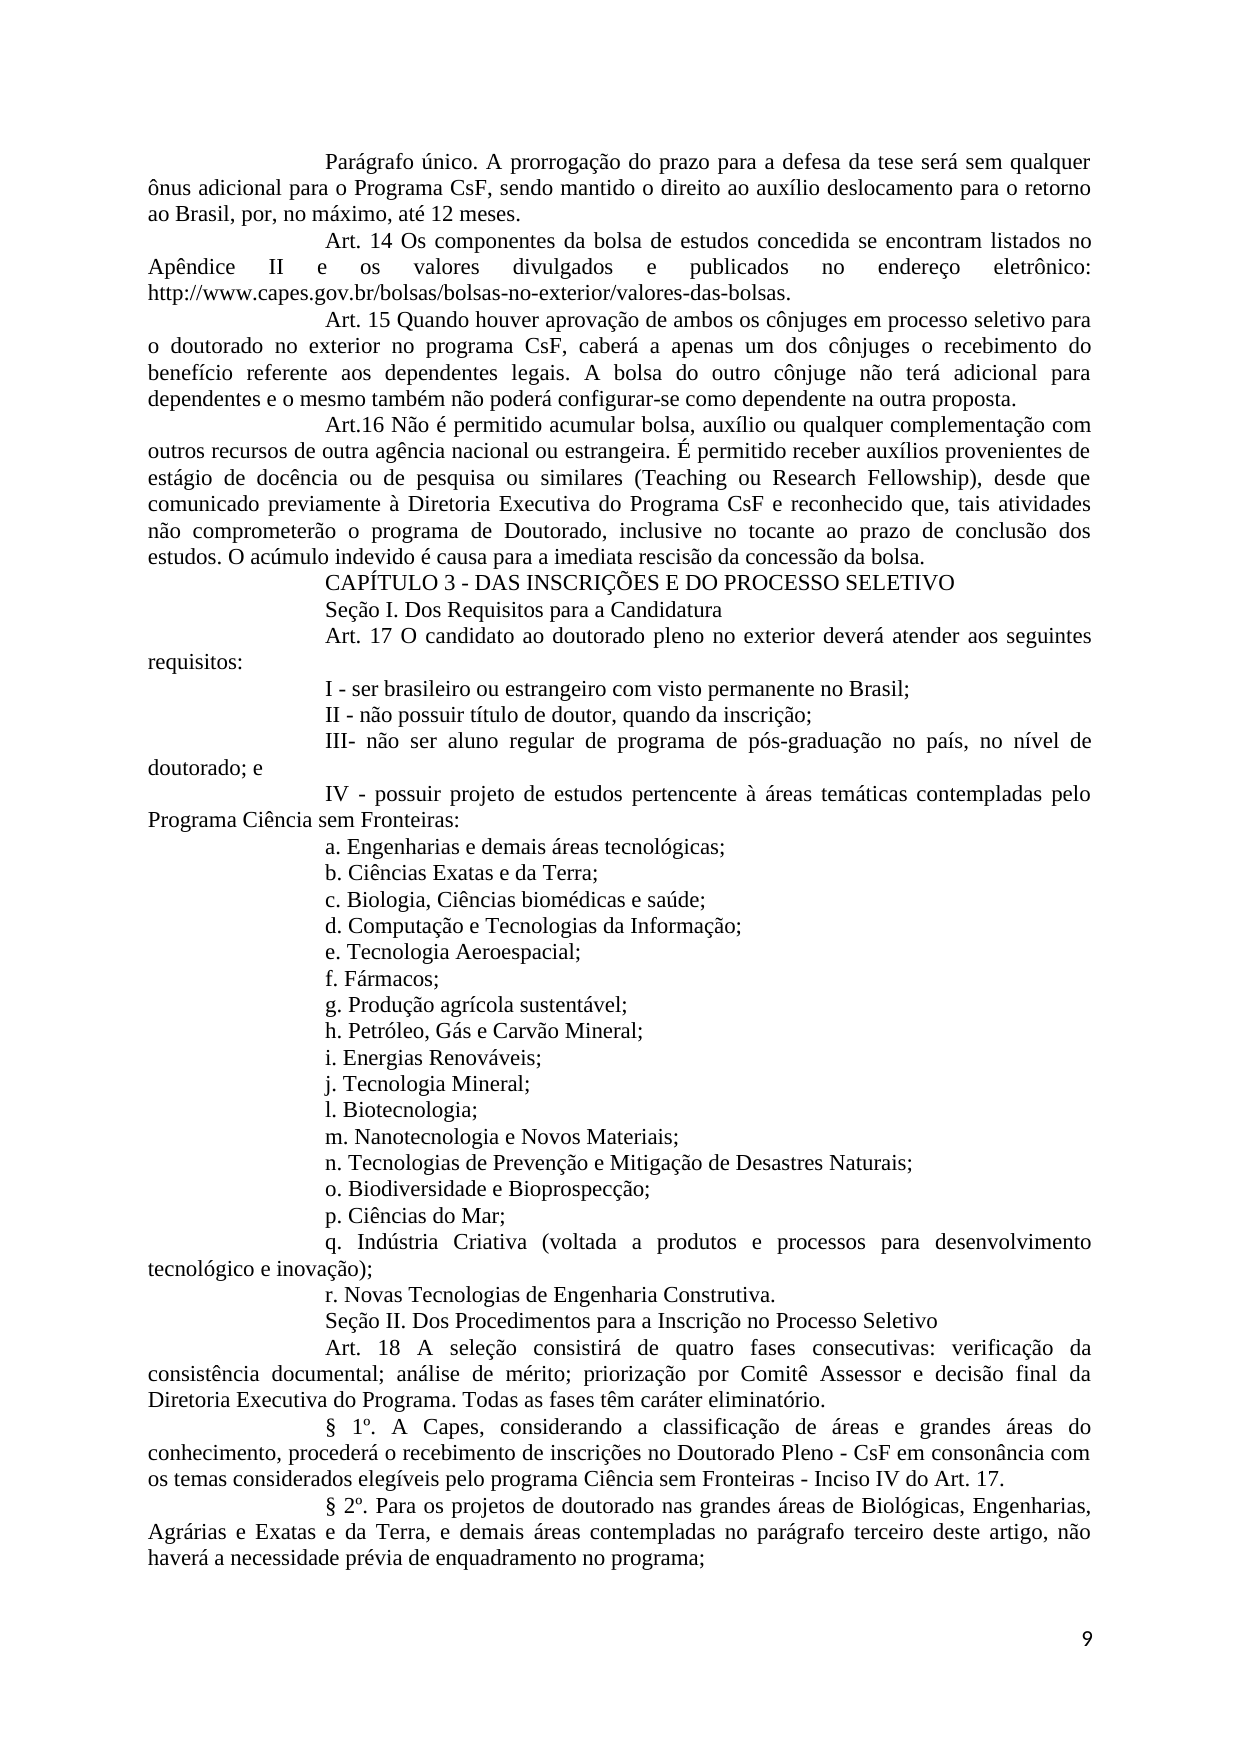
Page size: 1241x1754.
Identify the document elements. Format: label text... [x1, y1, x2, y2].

text d. Computação e Tecnologias da Informação; [148, 912, 1092, 938]
text g. Produção agrícola sustentável; [148, 991, 1092, 1017]
text p. Ciências do Mar; [148, 1202, 1092, 1228]
text III- não ser aluno regular de programa de pós-graduação no país, no nível de doutorado; e [148, 727, 1092, 780]
text § 1º. A Capes, considerando a classificação de áreas e grandes áreas do conhecimento, procederá o recebimento de inscrições no Doutorado Pleno - CsF em consonância com os temas considerados elegíveis pelo programa Ciência sem Fronteiras - Inciso IV do Art. 17. [148, 1413, 1092, 1492]
text Art. 17 O candidato ao doutorado pleno no exterior deverá atender aos seguintes requisitos: [148, 622, 1092, 675]
text o. Biodiversidade e Bioprospecção; [148, 1176, 1092, 1202]
text Parágrafo único. A prorrogação do prazo para a defesa da tese será sem qualquer ônus adicional para o Programa CsF, sendo mantido o direito ao auxílio deslocamento para o retorno ao Brasil, por, no máximo, até 12 meses. [148, 148, 1092, 227]
text m. Nanotecnologia e Novos Materiais; [148, 1123, 1092, 1149]
text e. Tecnologia Aeroespacial; [148, 938, 1092, 965]
text c. Biologia, Ciências biomédicas e saúde; [148, 886, 1092, 912]
text n. Tecnologias de Prevenção e Mitigação de Desastres Naturais; [148, 1149, 1092, 1176]
text Art. 14 Os componentes da bolsa de estudos concedida se encontram listados no Apêndice II e os valores divulgados e publicados no endereço eletrônico: http://www.capes.gov.br/bolsas/bolsas-no-exterior/valores-das-bolsas. [148, 227, 1092, 306]
text CAPÍTULO 3 - DAS INSCRIÇÕES E DO PROCESSO SELETIVO [148, 569, 1092, 596]
text Art. 18 A seleção consistirá de quatro fases consecutivas: verificação da consistência documental; análise de mérito; priorização por Comitê Assessor e decisão final da Diretoria Executiva do Programa. Todas as fases têm caráter eliminatório. [148, 1334, 1092, 1413]
text i. Energias Renováveis; [148, 1044, 1092, 1070]
text q. Indústria Criativa (voltada a produtos e processos para desenvolvimento tecnológico e inovação); [148, 1228, 1092, 1281]
text Seção I. Dos Requisitos para a Candidatura [148, 596, 1092, 622]
text r. Novas Tecnologias de Engenharia Construtiva. [148, 1281, 1092, 1307]
text I - ser brasileiro ou estrangeiro com visto permanente no Brasil; [148, 675, 1092, 701]
text b. Ciências Exatas e da Terra; [148, 859, 1092, 886]
text h. Petróleo, Gás e Carvão Mineral; [148, 1017, 1092, 1044]
text Art.16 Não é permitido acumular bolsa, auxílio ou qualquer complementação com outros recursos de outra agência nacional ou estrangeira. É permitido receber auxílios provenientes de estágio de docência ou de pesquisa ou similares (Teaching ou Research Fellowship), desde que comunicado previamente à Diretoria Executiva do Programa CsF e reconhecido que, tais atividades não comprometerão o programa de Doutorado, inclusive no tocante ao prazo de conclusão dos estudos. O acúmulo indevido é causa para a imediata rescisão da concessão da bolsa. [148, 411, 1092, 569]
text Art. 15 Quando houver aprovação de ambos os cônjuges em processo seletivo para o doutorado no exterior no programa CsF, caberá a apenas um dos cônjuges o recebimento do benefício referente aos dependentes legais. A bolsa do outro cônjuge não terá adicional para dependentes e o mesmo também não poderá configurar-se como dependente na outra proposta. [148, 306, 1092, 411]
text II - não possuir título de doutor, quando da inscrição; [148, 701, 1092, 727]
text l. Biotecnologia; [148, 1096, 1092, 1123]
text Seção II. Dos Procedimentos para a Inscrição no Processo Seletivo [148, 1307, 1092, 1334]
text f. Fármacos; [148, 965, 1092, 991]
text j. Tecnologia Mineral; [148, 1070, 1092, 1096]
text a. Engenharias e demais áreas tecnológicas; [148, 833, 1092, 859]
text § 2º. Para os projetos de doutorado nas grandes áreas de Biológicas, Engenharias, Agrárias e Exatas e da Terra, e demais áreas contempladas no parágrafo terceiro deste artigo, não haverá a necessidade prévia de enquadramento no programa; [148, 1492, 1092, 1571]
text IV - possuir projeto de estudos pertencente à áreas temáticas contempladas pelo Programa Ciência sem Fronteiras: [148, 780, 1092, 833]
